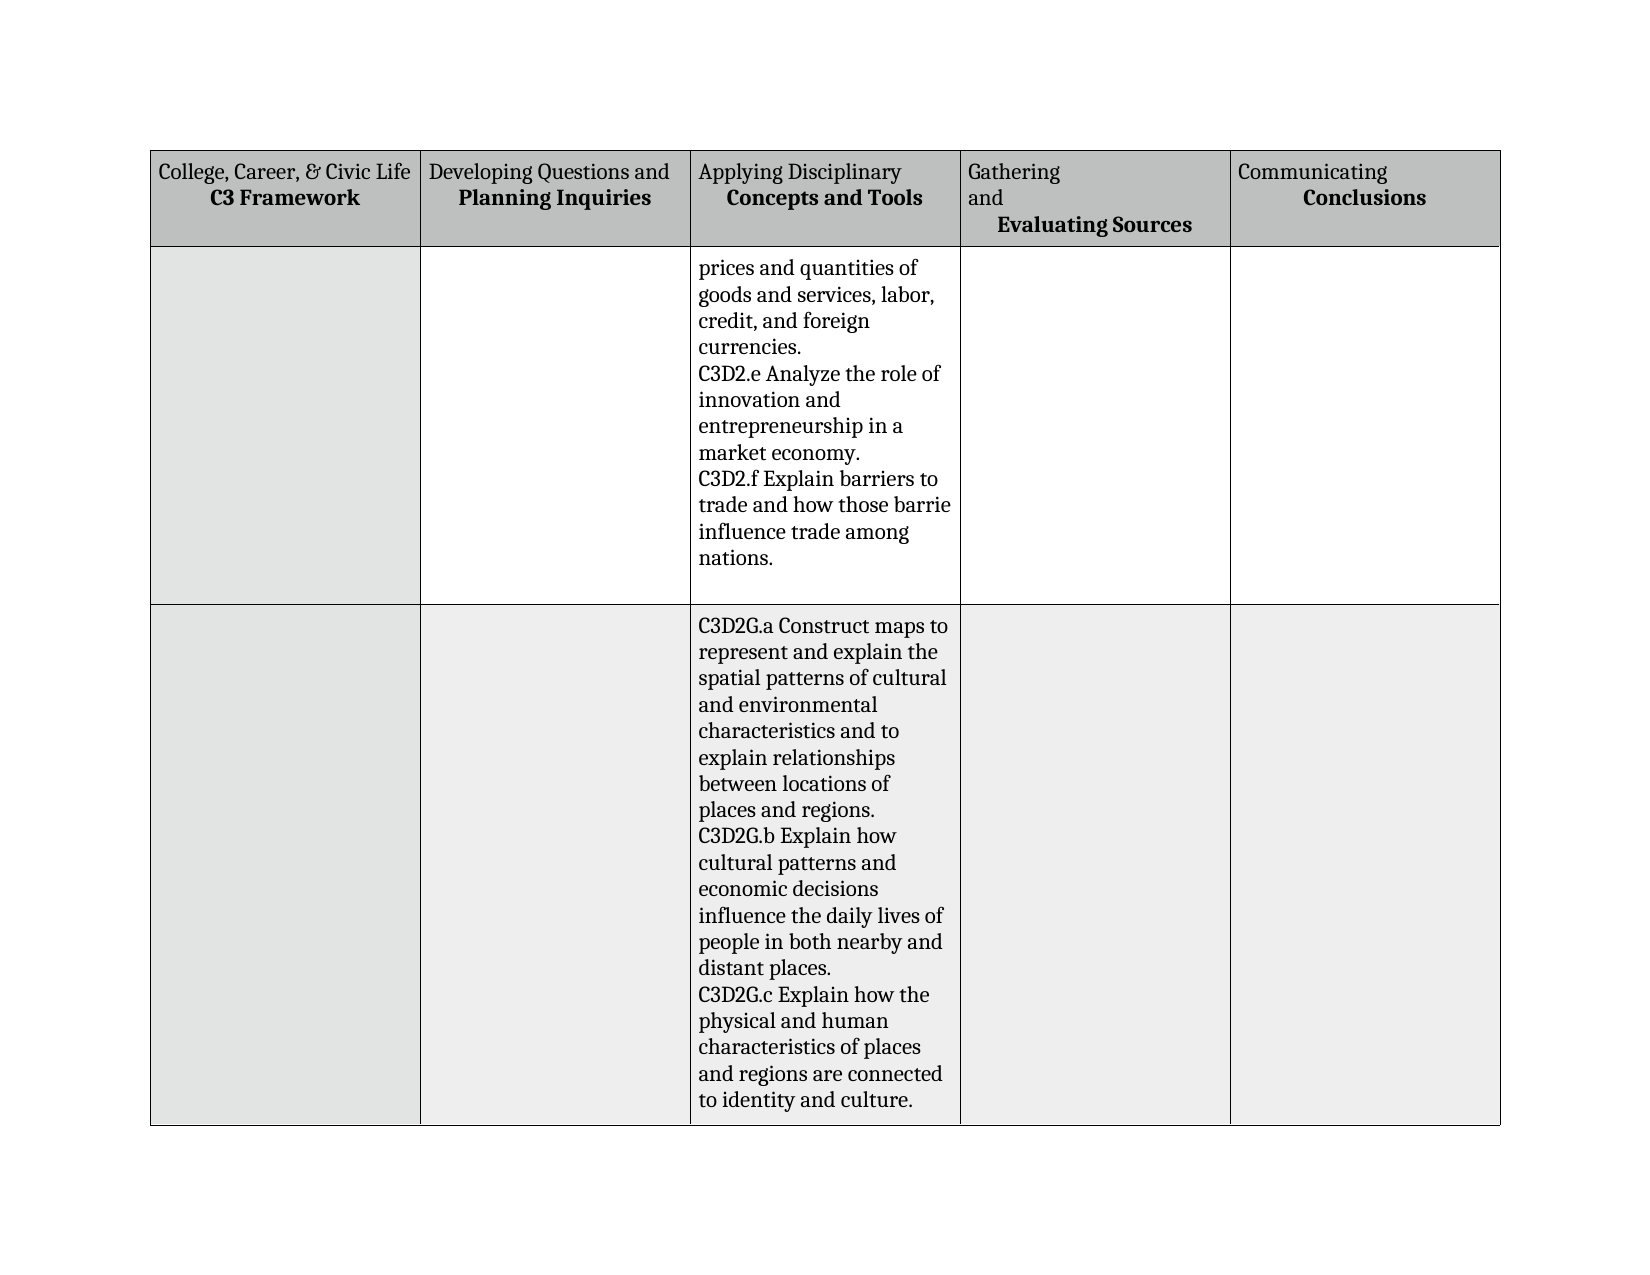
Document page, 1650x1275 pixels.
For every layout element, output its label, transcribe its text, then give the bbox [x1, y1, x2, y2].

table_cell [421, 247, 690, 604]
table_cell [961, 247, 1230, 604]
table_header Developing Questions and Planning Inquiries [421, 151, 690, 246]
table_cell [151, 247, 420, 604]
table_header Applying Disciplinary Concepts and Tools [691, 151, 960, 246]
table_cell [961, 605, 1230, 1124]
table_header College, Career, & Civic Life C3 Framework [151, 151, 420, 246]
table_cell [421, 605, 690, 1124]
table_cell [1231, 246, 1500, 604]
table_header Gathering and Evaluating Sources [961, 151, 1230, 246]
table_cell [151, 605, 420, 1124]
table_header Communicating Conclusions [1231, 151, 1500, 246]
table_cell [1231, 604, 1500, 1124]
